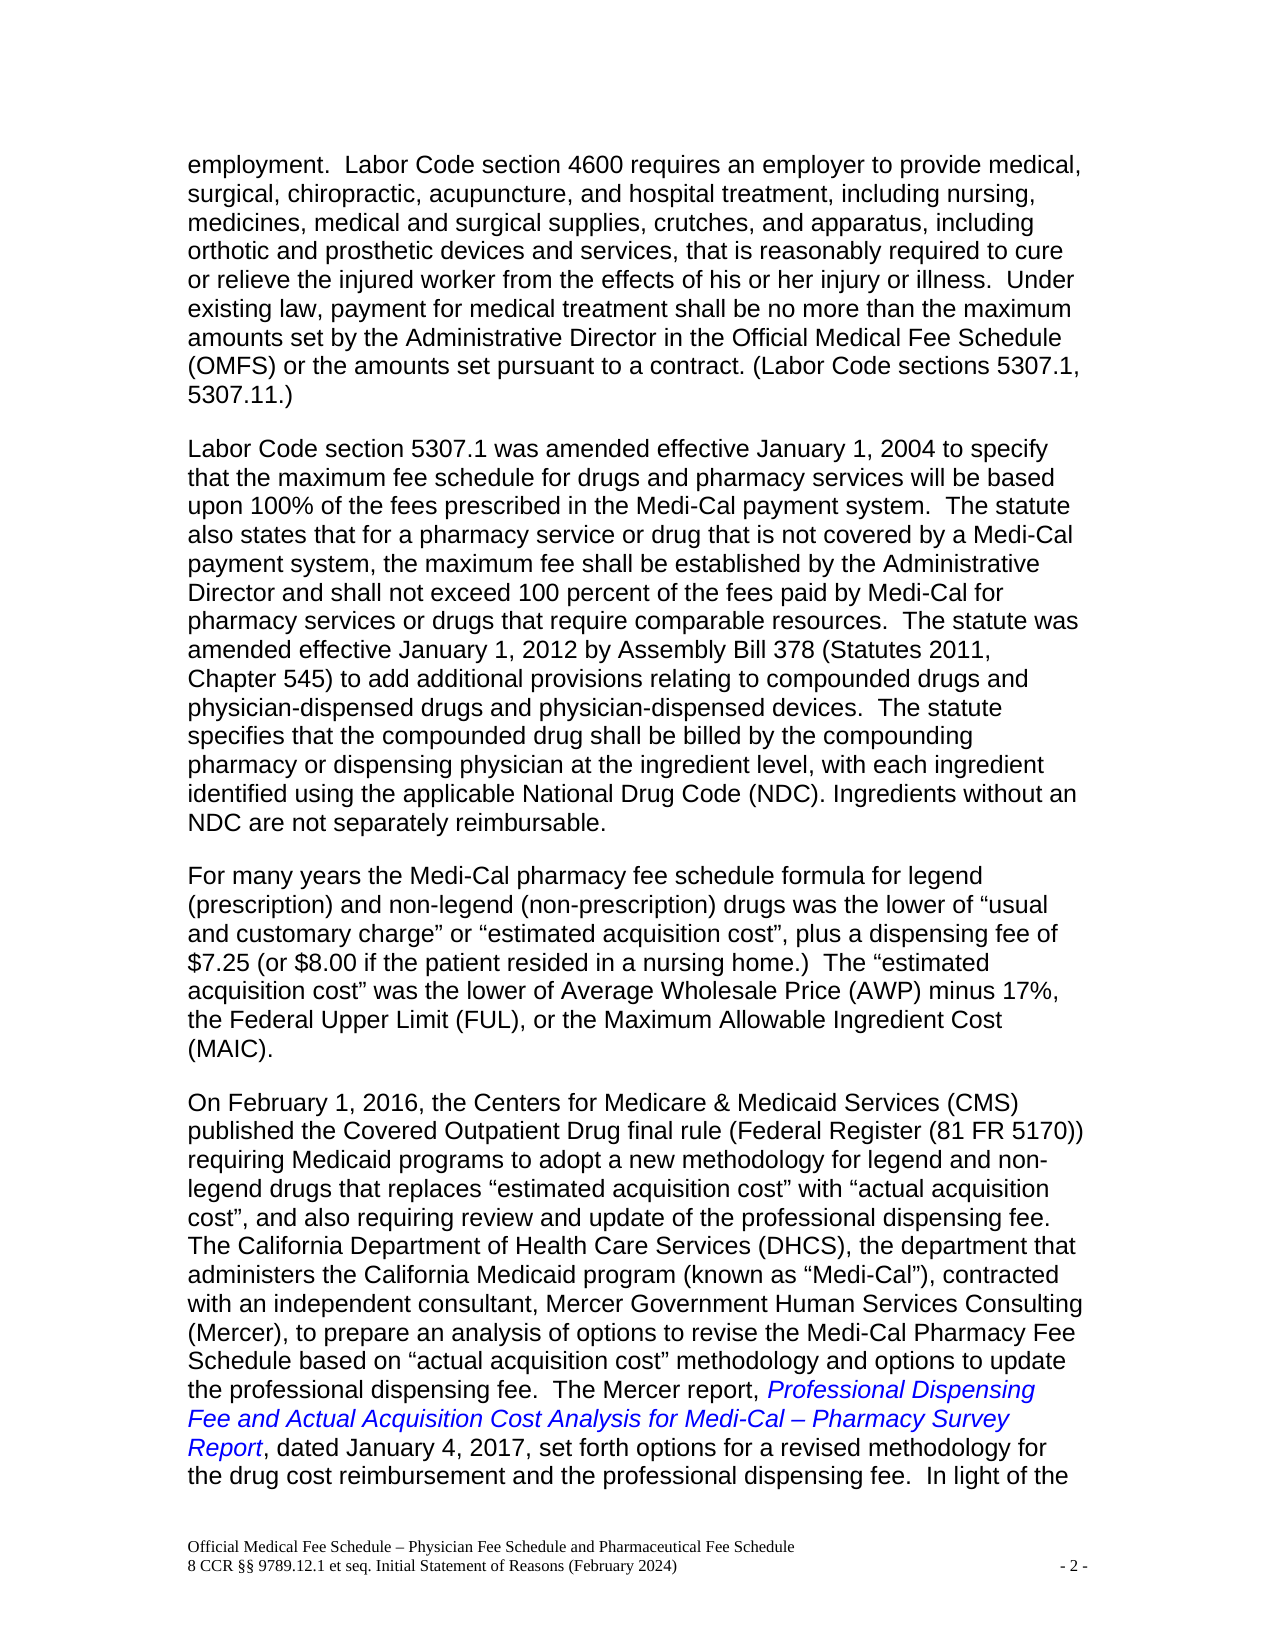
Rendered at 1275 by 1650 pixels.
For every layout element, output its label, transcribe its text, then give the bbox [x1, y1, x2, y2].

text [187, 150, 1087, 409]
text For many years the Medi-Cal pharmacy fee schedule formula for legend (prescription) and non-legend (non-prescription) drugs was the lower of “usual and customary charge” or “estimated acquisition cost”, plus a dispensing fee of $7.25 (or $8.00 if the patient resided in a nursing home.) The “estimated acquisition cost” was the lower of Average Wholesale Price (AWP) minus 17%, the Federal Upper Limit (FUL), or the Maximum Allowable Ingredient Cost (MAIC). [187, 861, 1087, 1062]
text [187, 1087, 1087, 1490]
text Labor Code section 5307.1 was amended effective January 1, 2004 to specify that the maximum fee schedule for drugs and pharmacy services will be based upon 100% of the fees prescribed in the Medi-Cal payment system. The statute also states that for a pharmacy service or drug that is not covered by a Medi-Cal payment system, the maximum fee shall be established by the Administrative Director and shall not exceed 100 percent of the fees paid by Medi-Cal for pharmacy services or drugs that require comparable resources. The statute was amended effective January 1, 2012 by Assembly Bill 378 (Statutes 2011, Chapter 545) to add additional provisions relating to compounded drugs and physician-dispensed drugs and physician-dispensed devices. The statute specifies that the compounded drug shall be billed by the compounding pharmacy or dispensing physician at the ingredient level, with each ingredient identified using the applicable National Drug Code (NDC). Ingredients without an NDC are not separately reimbursable. [187, 434, 1087, 836]
